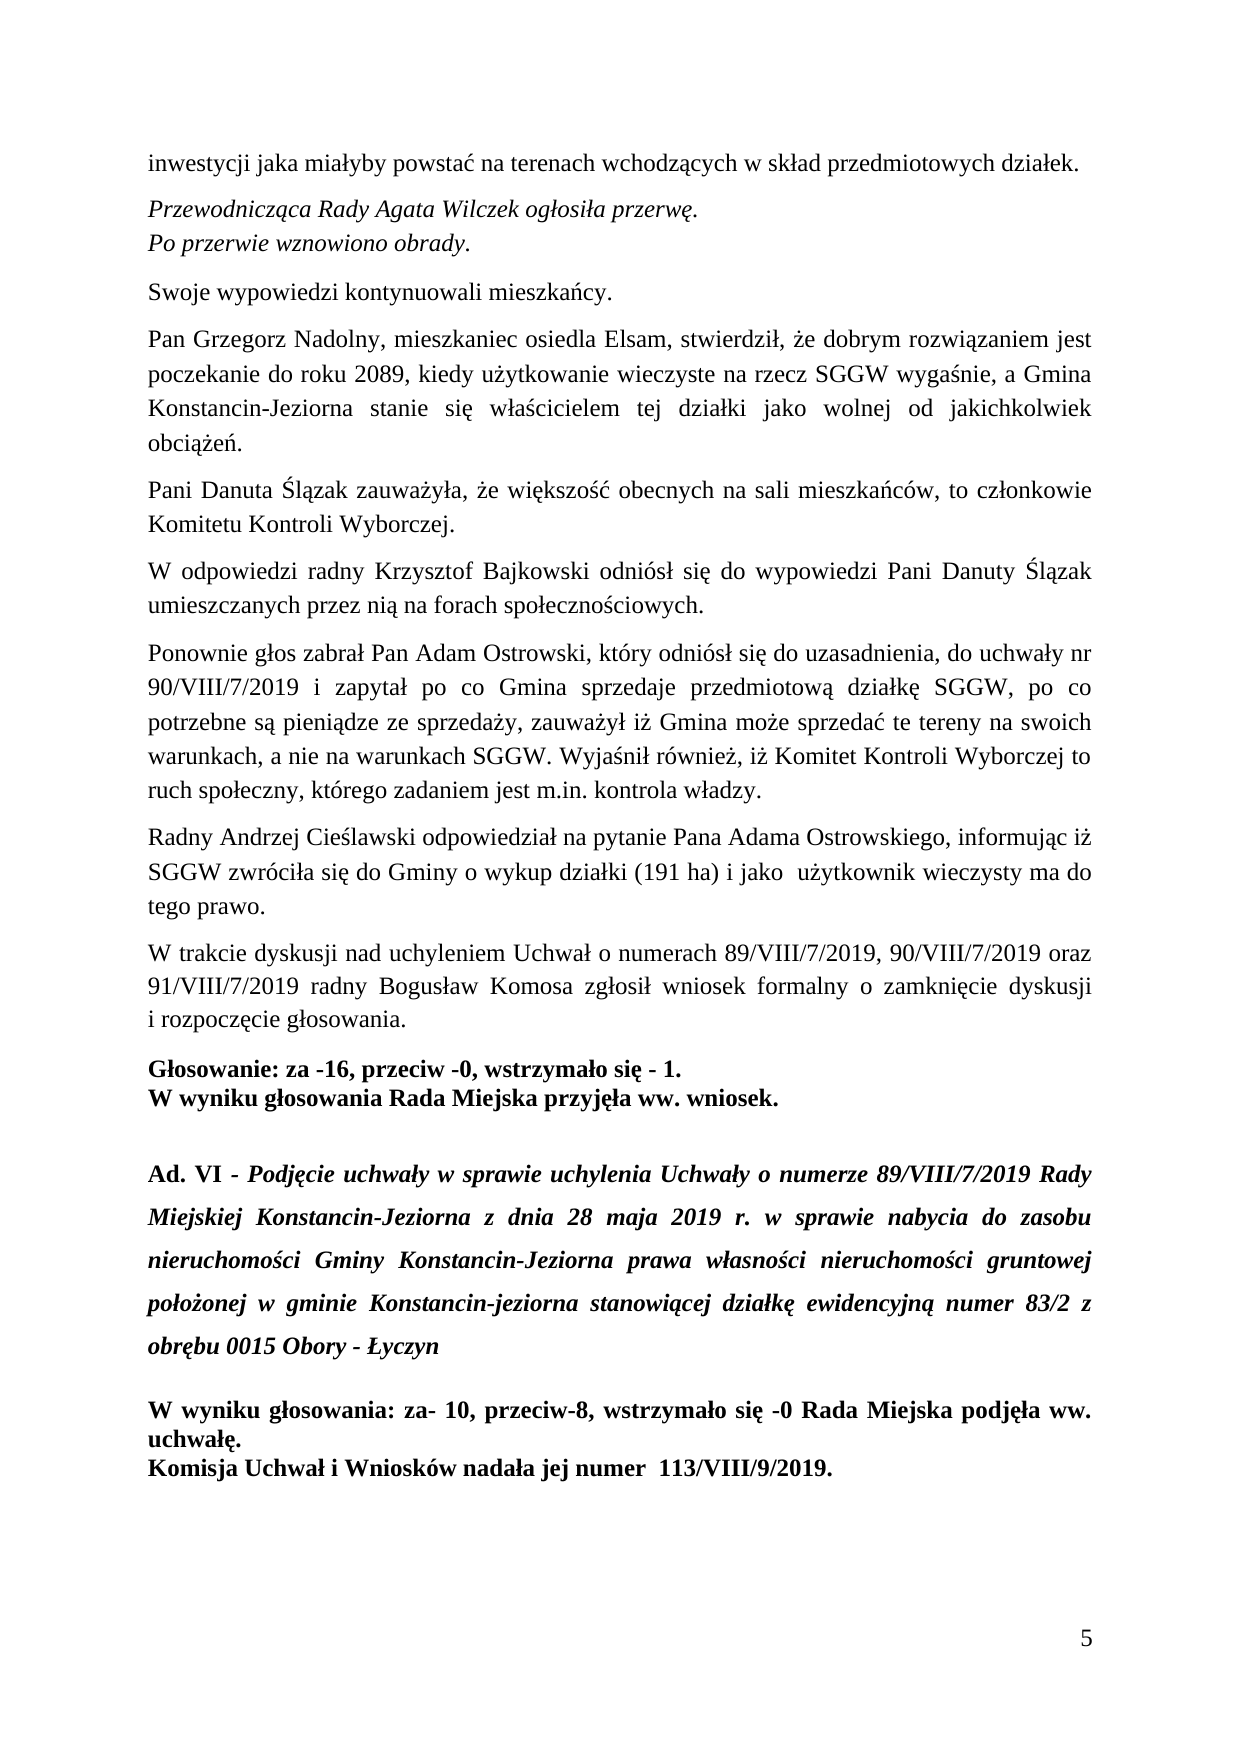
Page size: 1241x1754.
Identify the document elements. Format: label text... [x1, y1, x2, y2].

text Przewodnicząca Rady Agata Wilczek ogłosiła przerwę. [148, 194, 1093, 223]
text Ad. VI - Podjęcie uchwały w sprawie uchylenia Uchwały o numerze 89/VIII/7/2019 Rady Miejskiej Konstancin-Jeziorna z dnia 28 maja 2019 r. w sprawie nabycia do zasobu nieruchomości Gminy Konstancin-Jeziorna prawa własności nieruchomości gruntowej położonej w gminie Konstancin-jeziorna stanowiącej działkę ewidencyjną numer 83/2 z obrębu 0015 Obory - Łyczyn [148, 1159, 1093, 1360]
text Głosowanie: za -16, przeciw -0, wstrzymało się - 1. [148, 1054, 1093, 1083]
text Komisja Uchwał i Wniosków nadała jej numer 113/VIII/9/2019. [148, 1453, 1093, 1481]
text Swoje wypowiedzi kontynuowali mieszkańcy. [148, 277, 1093, 306]
text Po przerwie wznowiono obrady. [148, 228, 1093, 256]
text Ponownie głos zabrał Pan Adam Ostrowski, który odniósł się do uzasadnienia, do uchwały nr 90/VIII/7/2019 i zapytał po co Gmina sprzedaje przedmiotową działkę SGGW, po co potrzebne są pieniądze ze sprzedaży, zauważył iż Gmina może sprzedać te tereny na swoich warunkach, a nie na warunkach SGGW. Wyjaśnił również, iż Komitet Kontroli Wyborczej to ruch społeczny, którego zadaniem jest m.in. kontrola władzy. [148, 638, 1093, 804]
text W trakcie dyskusji nad uchyleniem Uchwał o numerach 89/VIII/7/2019, 90/VIII/7/2019 oraz 91/VIII/7/2019 radny Bogusław Komosa zgłosił wniosek formalny o zamknięcie dyskusji i rozpoczęcie głosowania. [148, 938, 1093, 1033]
text W odpowiedzi radny Krzysztof Bajkowski odniósł się do wypowiedzi Pani Danuty Ślązak umieszczanych przez nią na forach społecznościowych. [148, 556, 1093, 619]
text W wyniku głosowania: za- 10, przeciw-8, wstrzymało się -0 Rada Miejska podjęła ww. uchwałę. [148, 1395, 1093, 1453]
text Radny Andrzej Cieślawski odpowiedział na pytanie Pana Adama Ostrowskiego, informując iż SGGW zwróciła się do Gminy o wykup działki (191 ha) i jako użytkownik wieczysty ma do tego prawo. [148, 822, 1093, 920]
text W wyniku głosowania Rada Miejska przyjęła ww. wniosek. [148, 1083, 1093, 1112]
text Pan Grzegorz Nadolny, mieszkaniec osiedla Elsam, stwierdził, że dobrym rozwiązaniem jest poczekanie do roku 2089, kiedy użytkowanie wieczyste na rzecz SGGW wygaśnie, a Gmina Konstancin-Jeziorna stanie się właścicielem tej działki jako wolnej od jakichkolwiek obciążeń. [148, 324, 1093, 456]
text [148, 148, 1093, 176]
text Pani Danuta Ślązak zauważyła, że większość obecnych na sali mieszkańców, to członkowie Komitetu Kontroli Wyborczej. [148, 475, 1093, 538]
